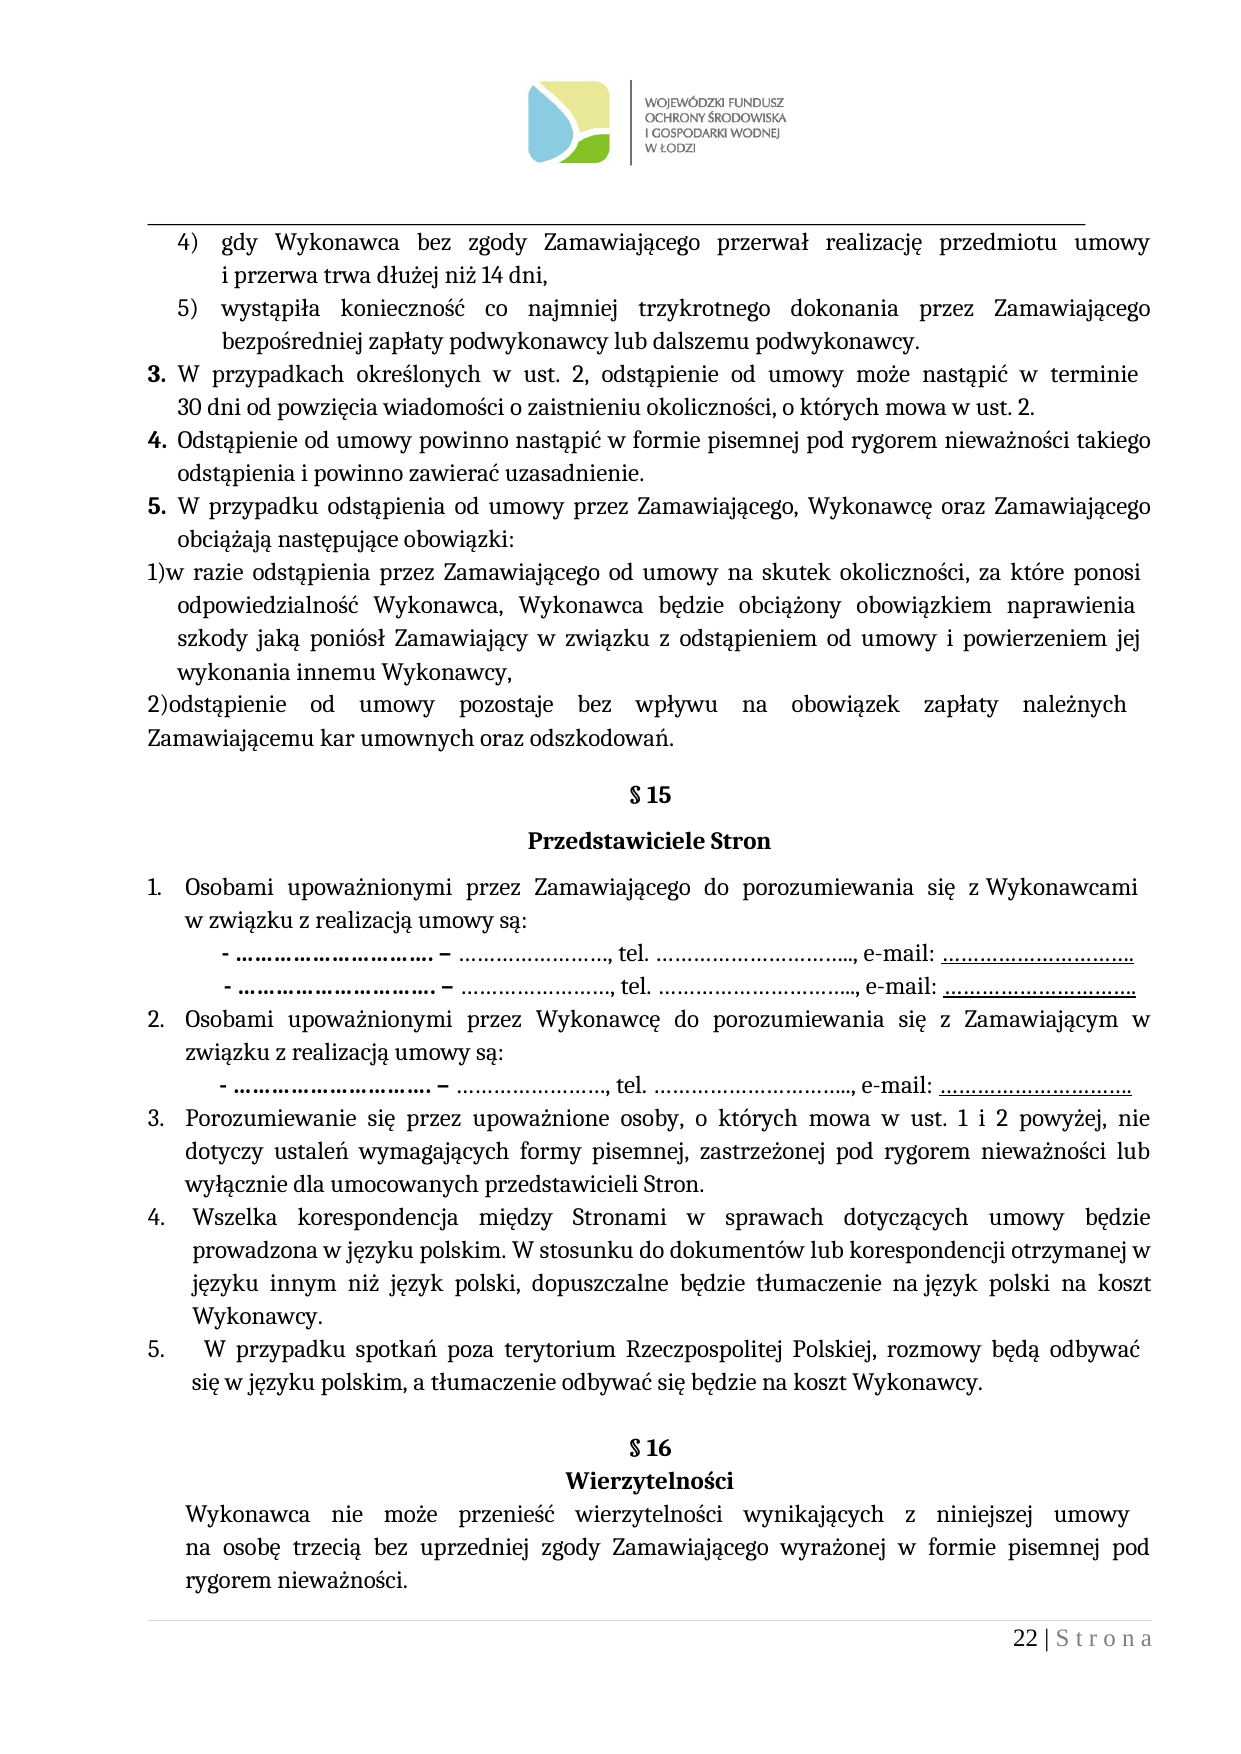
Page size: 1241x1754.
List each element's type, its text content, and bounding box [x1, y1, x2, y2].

list Osobami upoważnionymi przez Zamawiającego do porozumiewania się z Wykonawcami w związku z realizacją umowy są: [148, 872, 1152, 934]
text § 15 [148, 781, 1152, 810]
list - …………………………. – ……………………, tel. ………………………….., e-mail: …………………………. [185, 972, 1152, 1000]
list Wszelka korespondencja między Stronami w sprawach dotyczących umowy będzie prowadzona w języku polskim. W stosunku do dokumentów lub korespondencji otrzymanej w języku innym niż język polski, dopuszczalne będzie tłumaczenie na język polski na koszt Wykonawcy. [148, 1203, 1152, 1331]
text 5. W przypadku spotkań poza terytorium Rzeczpospolitej Polskiej, rozmowy będą odbywać się w języku polskim, a tłumaczenie odbywać się będzie na koszt Wykonawcy. [148, 1335, 1152, 1397]
list wystąpiła konieczność co najmniej trzykrotnego dokonania przez Zamawiającego bezpośredniej zapłaty podwykonawcy lub dalszemu podwykonawcy. [177, 294, 1152, 356]
text 2)odstąpienie od umowy pozostaje bez wpływu na obowiązek zapłaty należnych Zamawiającemu kar umownych oraz odszkodowań. [148, 690, 1152, 752]
list W przypadku odstąpienia od umowy przez Zamawiającego, Wykonawcę oraz Zamawiającego obciążają następujące obowiązki: [148, 492, 1152, 554]
text Wierzytelności [148, 1467, 1152, 1496]
text - …………………………. – ……………………, tel. ………………………….., e-mail: …………………………. [148, 1071, 1152, 1099]
list Odstąpienie od umowy powinno nastąpić w formie pisemnej pod rygorem nieważności takiego odstąpienia i powinno zawierać uzasadnienie. [148, 426, 1152, 488]
list gdy Wykonawca bez zgody Zamawiającego przerwał realizację przedmiotu umowy i przerwa trwa dłużej niż 14 dni, [177, 228, 1152, 290]
list W przypadkach określonych w ust. 2, odstąpienie od umowy może nastąpić w terminie 30 dni od powzięcia wiadomości o zaistnieniu okoliczności, o których mowa w ust. 2. [148, 360, 1152, 422]
picture [521, 73, 794, 171]
text Przedstawiciele Stron [148, 827, 1152, 856]
list - …………………………. – ……………………, tel. ………………………….., e-mail: …………………………. [221, 938, 1152, 967]
text § 16 [148, 1434, 1152, 1463]
list Osobami upoważnionymi przez Wykonawcę do porozumiewania się z Zamawiającym w związku z realizacją umowy są: [148, 1004, 1152, 1066]
list Porozumiewanie się przez upoważnione osoby, o których mowa w ust. 1 i 2 powyżej, nie dotyczy ustaleń wymagających formy pisemnej, zastrzeżonej pod rygorem nieważności lub wyłącznie dla umocowanych przedstawicieli Stron. [148, 1104, 1152, 1198]
list Wykonawca nie może przenieść wierzytelności wynikających z niniejszej umowy na osobę trzecią bez uprzedniej zgody Zamawiającego wyrażonej w formie pisemnej pod rygorem nieważności. [185, 1500, 1152, 1595]
text 1)w razie odstąpienia przez Zamawiającego od umowy na skutek okoliczności, za które ponosi odpowiedzialność Wykonawca, Wykonawca będzie obciążony obowiązkiem naprawienia szkody jaką poniósł Zamawiający w związku z odstąpieniem od umowy i powierzeniem jej wykonania innemu Wykonawcy, [148, 558, 1152, 686]
